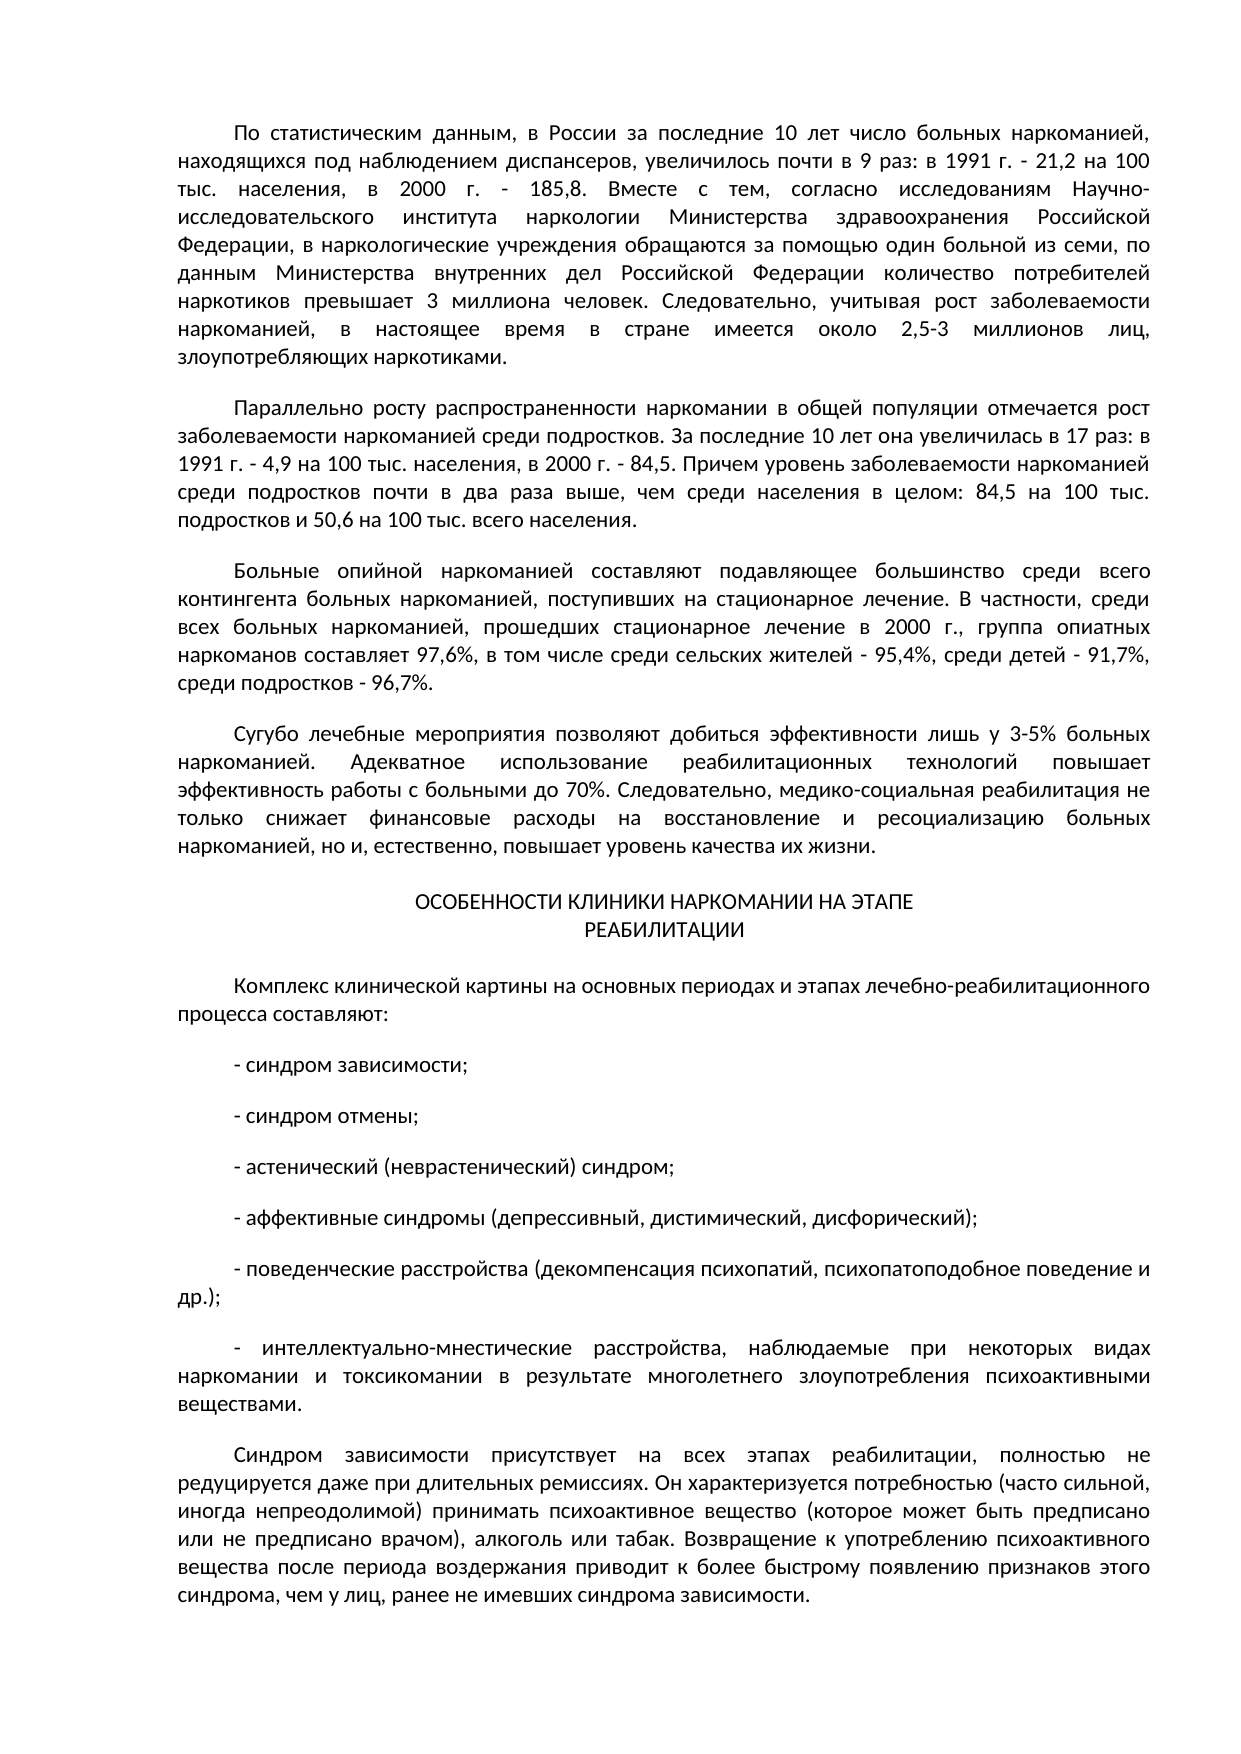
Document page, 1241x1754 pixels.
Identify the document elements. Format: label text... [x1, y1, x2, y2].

text Больные опийной наркоманией составляют подавляющее большинство среди всего контингента больных наркоманией, поступивших на стационарное лечение. В частности, среди всех больных наркоманией, прошедших стационарное лечение в 2000 г., группа опиатных наркоманов составляет 97,6%, в том числе среди сельских жителей - 95,4%, среди детей - 91,7%, среди подростков - 96,7%. [177, 556, 1152, 696]
text ОСОБЕННОСТИ КЛИНИКИ НАРКОМАНИИ НА ЭТАПЕ [177, 887, 1152, 915]
text - синдром зависимости; [177, 1050, 1152, 1078]
text Параллельно росту распространенности наркомании в общей популяции отмечается рост заболеваемости наркоманией среди подростков. За последние 10 лет она увеличилась в 17 раз: в 1991 г. - 4,9 на 100 тыс. населения, в 2000 г. - 84,5. Причем уровень заболеваемости наркоманией среди подростков почти в два раза выше, чем среди населения в целом: 84,5 на 100 тыс. подростков и 50,6 на 100 тыс. всего населения. [177, 393, 1152, 533]
text - астенический (неврастенический) синдром; [177, 1152, 1152, 1180]
text Сугубо лечебные мероприятия позволяют добиться эффективности лишь у 3-5% больных наркоманией. Адекватное использование реабилитационных технологий повышает эффективность работы с больными до 70%. Следовательно, медико-социальная реабилитация не только снижает финансовые расходы на восстановление и ресоциализацию больных наркоманией, но и, естественно, повышает уровень качества их жизни. [177, 719, 1152, 859]
text Синдром зависимости присутствует на всех этапах реабилитации, полностью не редуцируется даже при длительных ремиссиях. Он характеризуется потребностью (часто сильной, иногда непреодолимой) принимать психоактивное вещество (которое может быть предписано или не предписано врачом), алкоголь или табак. Возвращение к употреблению психоактивного вещества после периода воздержания приводит к более быстрому появлению признаков этого синдрома, чем у лиц, ранее не имевших синдрома зависимости. [177, 1440, 1152, 1608]
text РЕАБИЛИТАЦИИ [177, 915, 1152, 943]
text - интеллектуально-мнестические расстройства, наблюдаемые при некоторых видах наркомании и токсикомании в результате многолетнего злоупотребления психоактивными веществами. [177, 1333, 1152, 1417]
text - поведенческие расстройства (декомпенсация психопатий, психопатоподобное поведение и др.); [177, 1254, 1152, 1310]
text - синдром отмены; [177, 1101, 1152, 1129]
text Комплекс клинической картины на основных периодах и этапах лечебно-реабилитационного процесса составляют: [177, 971, 1152, 1027]
text - аффективные синдромы (депрессивный, дистимический, дисфорический); [177, 1203, 1152, 1231]
text По статистическим данным, в России за последние 10 лет число больных наркоманией, находящихся под наблюдением диспансеров, увеличилось почти в 9 раз: в 1991 г. - 21,2 на 100 тыс. населения, в 2000 г. - 185,8. Вместе с тем, согласно исследованиям Научно-исследовательского института наркологии Министерства здравоохранения Российской Федерации, в наркологические учреждения обращаются за помощью один больной из семи, по данным Министерства внутренних дел Российской Федерации количество потребителей наркотиков превышает 3 миллиона человек. Следовательно, учитывая рост заболеваемости наркоманией, в настоящее время в стране имеется около 2,5-3 миллионов лиц, злоупотребляющих наркотиками. [177, 118, 1152, 370]
